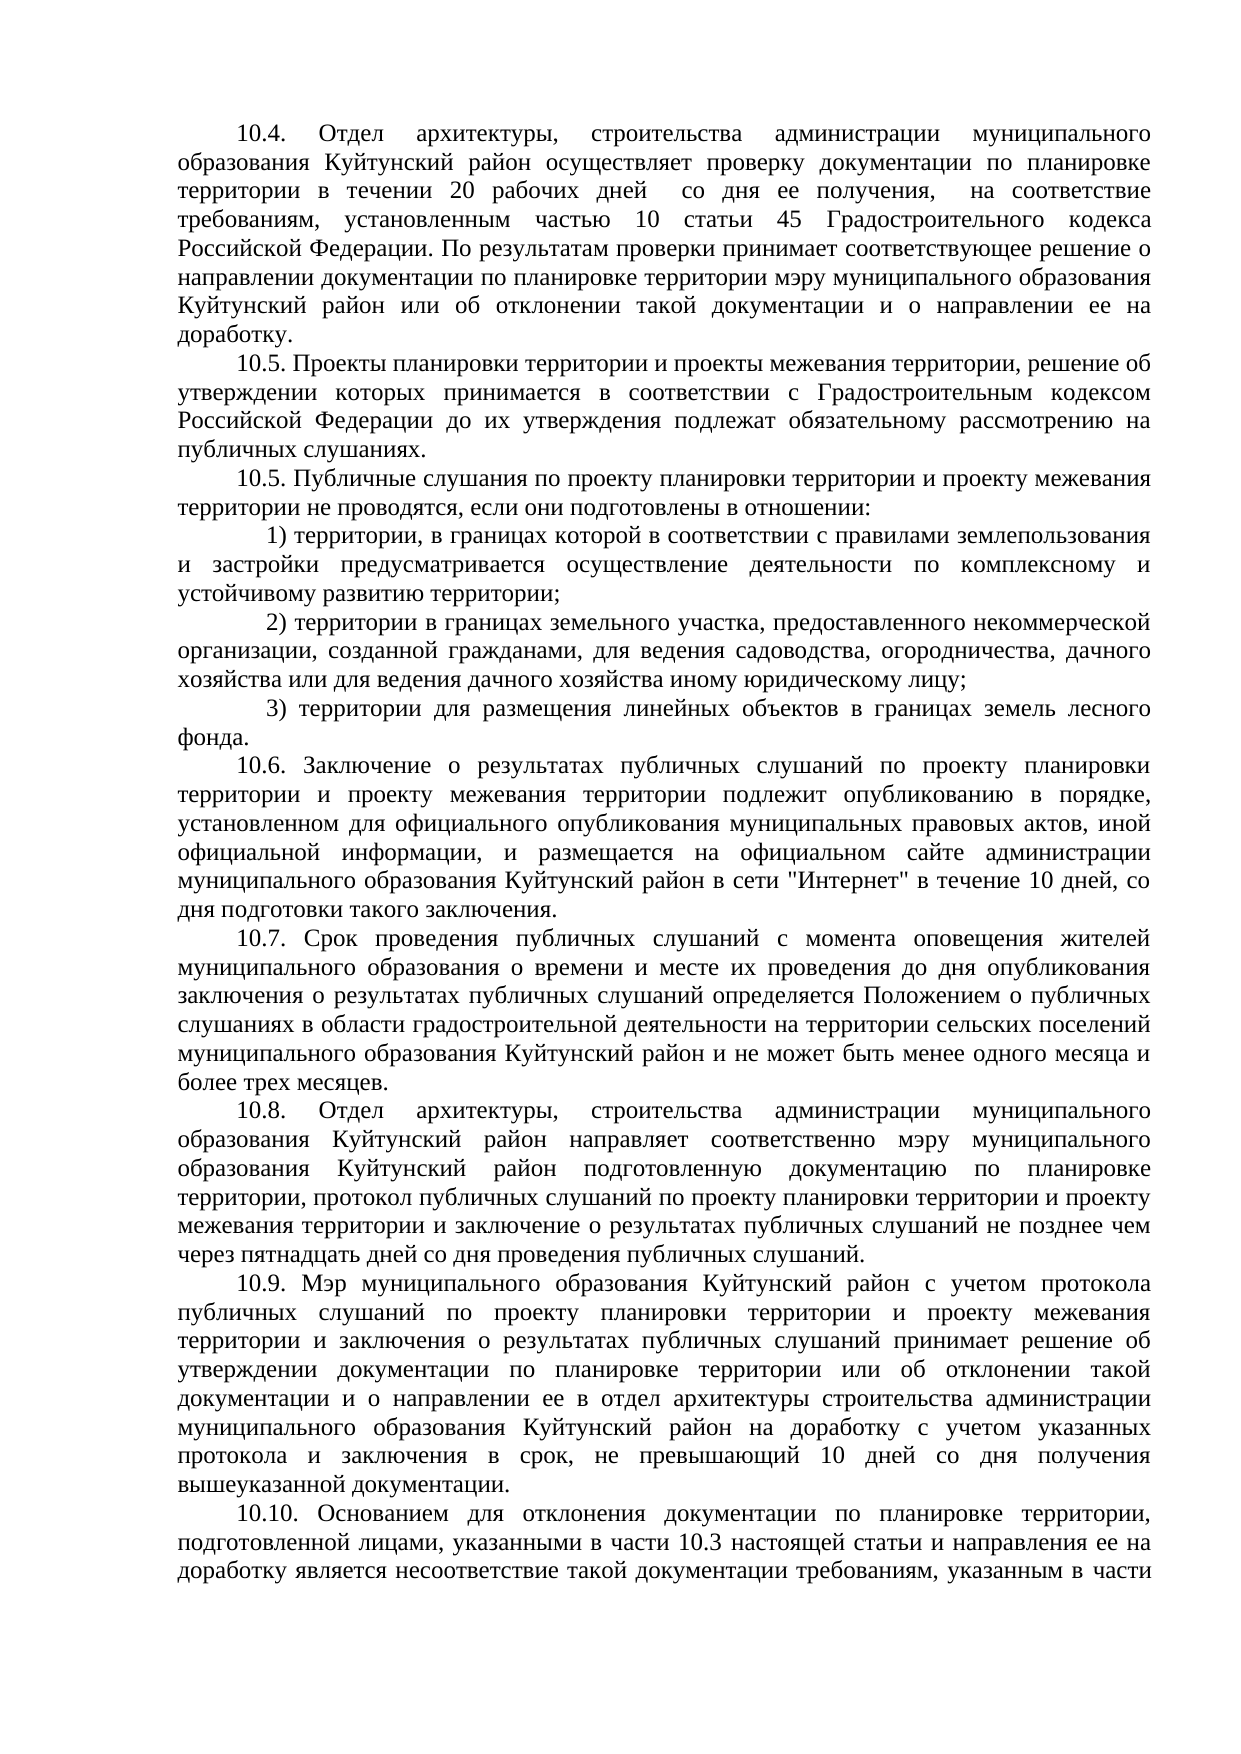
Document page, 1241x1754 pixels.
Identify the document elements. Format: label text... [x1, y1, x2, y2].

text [177, 1498, 1152, 1584]
text 10.5. Публичные слушания по проекту планировки территории и проекту межевания территории не проводятся, если они подготовлены в отношении: [177, 463, 1152, 521]
text 10.6. Заключение о результатах публичных слушаний по проекту планировки территории и проекту межевания территории подлежит опубликованию в порядке, установленном для официального опубликования муниципальных правовых актов, иной официальной информации, и размещается на официальном сайте администрации муниципального образования Куйтунский район в сети "Интернет" в течение 10 дней, со дня подготовки такого заключения. [177, 751, 1152, 923]
text 10.5. Проекты планировки территории и проекты межевания территории, решение об утверждении которых принимается в соответствии с Градостроительным кодексом Российской Федерации до их утверждения подлежат обязательному рассмотрению на публичных слушаниях. [177, 348, 1152, 463]
text 3) территории для размещения линейных объектов в границах земель лесного фонда. [177, 693, 1152, 751]
text 10.4. Отдел архитектуры, строительства администрации муниципального образования Куйтунский район осуществляет проверку документации по планировке территории в течении 20 рабочих дней со дня ее получения, на соответствие требованиям, установленным частью 10 статьи 45 Градостроительного кодекса Российской Федерации. По результатам проверки принимает соответствующее решение о направлении документации по планировке территории мэру муниципального образования Куйтунский район или об отклонении такой документации и о направлении ее на доработку. [177, 118, 1152, 348]
text 10.9. Мэр муниципального образования Куйтунский район с учетом протокола публичных слушаний по проекту планировки территории и проекту межевания территории и заключения о результатах публичных слушаний принимает решение об утверждении документации по планировке территории или об отклонении такой документации и о направлении ее в отдел архитектуры строительства администрации муниципального образования Куйтунский район на доработку с учетом указанных протокола и заключения в срок, не превышающий 10 дней со дня получения вышеуказанной документации. [177, 1268, 1152, 1498]
text 10.7. Срок проведения публичных слушаний с момента оповещения жителей муниципального образования о времени и месте их проведения до дня опубликования заключения о результатах публичных слушаний определяется Положением о публичных слушаниях в области градостроительной деятельности на территории сельских поселений муниципального образования Куйтунский район и не может быть менее одного месяца и более трех месяцев. [177, 923, 1152, 1096]
text 2) территории в границах земельного участка, предоставленного некоммерческой организации, созданной гражданами, для ведения садоводства, огородничества, дачного хозяйства или для ведения дачного хозяйства иному юридическому лицу; [177, 607, 1152, 693]
text 1) территории, в границах которой в соответствии с правилами землепользования и застройки предусматривается осуществление деятельности по комплексному и устойчивому развитию территории; [177, 521, 1152, 607]
text 10.8. Отдел архитектуры, строительства администрации муниципального образования Куйтунский район направляет соответственно мэру муниципального образования Куйтунский район подготовленную документацию по планировке территории, протокол публичных слушаний по проекту планировки территории и проекту межевания территории и заключение о результатах публичных слушаний не позднее чем через пятнадцать дней со дня проведения публичных слушаний. [177, 1096, 1152, 1268]
